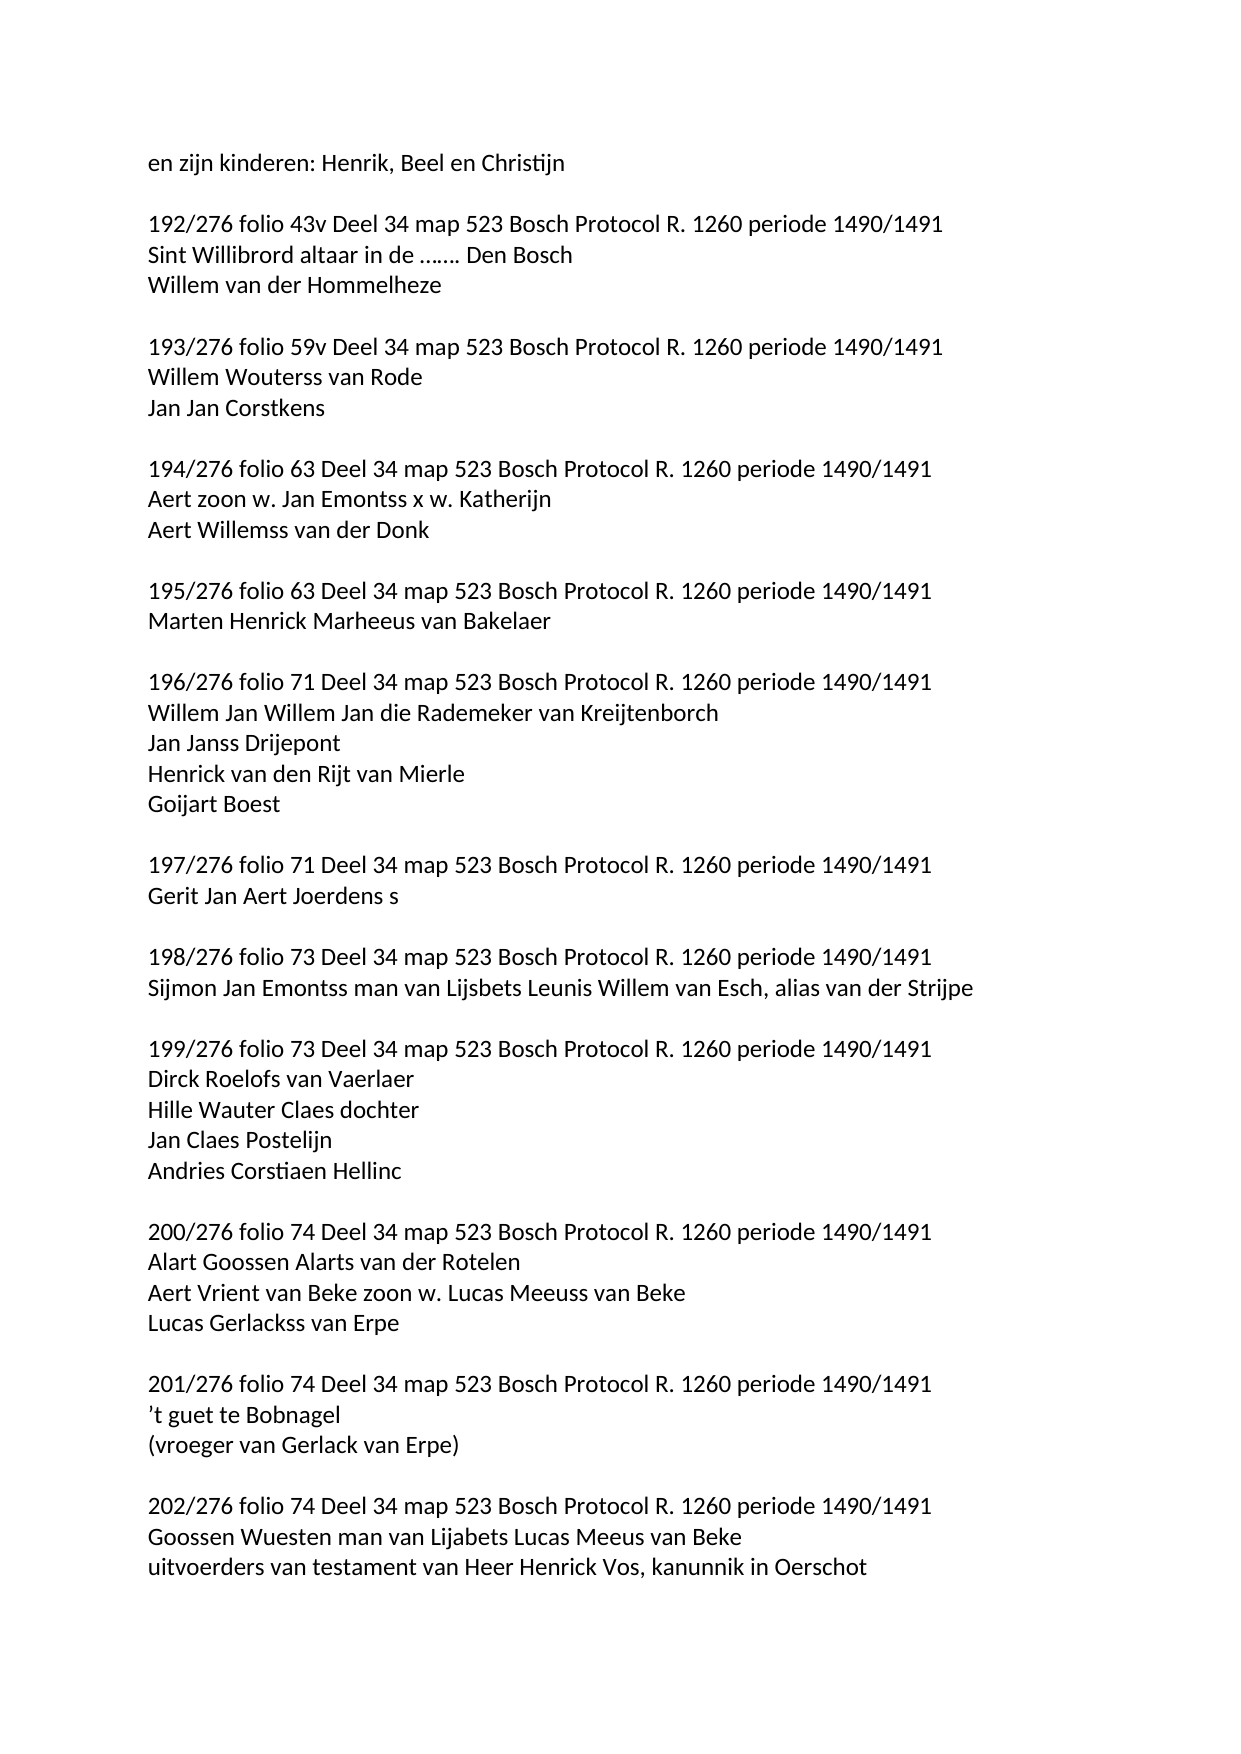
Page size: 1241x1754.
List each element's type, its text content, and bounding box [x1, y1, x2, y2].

text 192/276 folio 43v Deel 34 map 523 Bosch Protocol R. 1260 periode 1490/1491 [148, 209, 1093, 239]
text 200/276 folio 74 Deel 34 map 523 Bosch Protocol R. 1260 periode 1490/1491 [148, 1216, 1093, 1246]
text Lucas Gerlackss van Erpe [148, 1307, 1093, 1338]
text en zijn kinderen: Henrik, Beel en Christijn [148, 148, 1093, 178]
text Jan Janss Drijepont [148, 727, 1093, 758]
text Andries Corstiaen Hellinc [148, 1155, 1093, 1185]
text (vroeger van Gerlack van Erpe) [148, 1429, 1093, 1460]
text ’t guet te Bobnagel [148, 1399, 1093, 1429]
text Marten Henrick Marheeus van Bakelaer [148, 605, 1093, 636]
text 199/276 folio 73 Deel 34 map 523 Bosch Protocol R. 1260 periode 1490/1491 [148, 1033, 1093, 1063]
text Dirck Roelofs van Vaerlaer [148, 1063, 1093, 1094]
text Goijart Boest [148, 788, 1093, 819]
text 196/276 folio 71 Deel 34 map 523 Bosch Protocol R. 1260 periode 1490/1491 [148, 666, 1093, 697]
text 202/276 folio 74 Deel 34 map 523 Bosch Protocol R. 1260 periode 1490/1491 [148, 1491, 1093, 1521]
text 201/276 folio 74 Deel 34 map 523 Bosch Protocol R. 1260 periode 1490/1491 [148, 1368, 1093, 1399]
text 197/276 folio 71 Deel 34 map 523 Bosch Protocol R. 1260 periode 1490/1491 [148, 849, 1093, 880]
text Aert zoon w. Jan Emontss x w. Katherijn [148, 483, 1093, 514]
text 195/276 folio 63 Deel 34 map 523 Bosch Protocol R. 1260 periode 1490/1491 [148, 575, 1093, 605]
text Aert Vrient van Beke zoon w. Lucas Meeuss van Beke [148, 1277, 1093, 1307]
text Willem Wouterss van Rode [148, 361, 1093, 392]
text Willem van der Hommelheze [148, 270, 1093, 300]
text Sijmon Jan Emontss man van Lijsbets Leunis Willem van Esch, alias van der Strijpe [148, 972, 1093, 1002]
text Jan Jan Corstkens [148, 392, 1093, 422]
text Gerit Jan Aert Joerdens s [148, 880, 1093, 911]
text 198/276 folio 73 Deel 34 map 523 Bosch Protocol R. 1260 periode 1490/1491 [148, 941, 1093, 972]
text Henrick van den Rijt van Mierle [148, 758, 1093, 788]
text uitvoerders van testament van Heer Henrick Vos, kanunnik in Oerschot [148, 1552, 1093, 1582]
text 193/276 folio 59v Deel 34 map 523 Bosch Protocol R. 1260 periode 1490/1491 [148, 331, 1093, 361]
text Sint Willibrord altaar in de ……. Den Bosch [148, 239, 1093, 270]
text Aert Willemss van der Donk [148, 514, 1093, 544]
text Willem Jan Willem Jan die Rademeker van Kreijtenborch [148, 697, 1093, 727]
text Alart Goossen Alarts van der Rotelen [148, 1246, 1093, 1277]
text Jan Claes Postelijn [148, 1124, 1093, 1155]
text 194/276 folio 63 Deel 34 map 523 Bosch Protocol R. 1260 periode 1490/1491 [148, 453, 1093, 483]
text Goossen Wuesten man van Lijabets Lucas Meeus van Beke [148, 1521, 1093, 1552]
text Hille Wauter Claes dochter [148, 1094, 1093, 1124]
